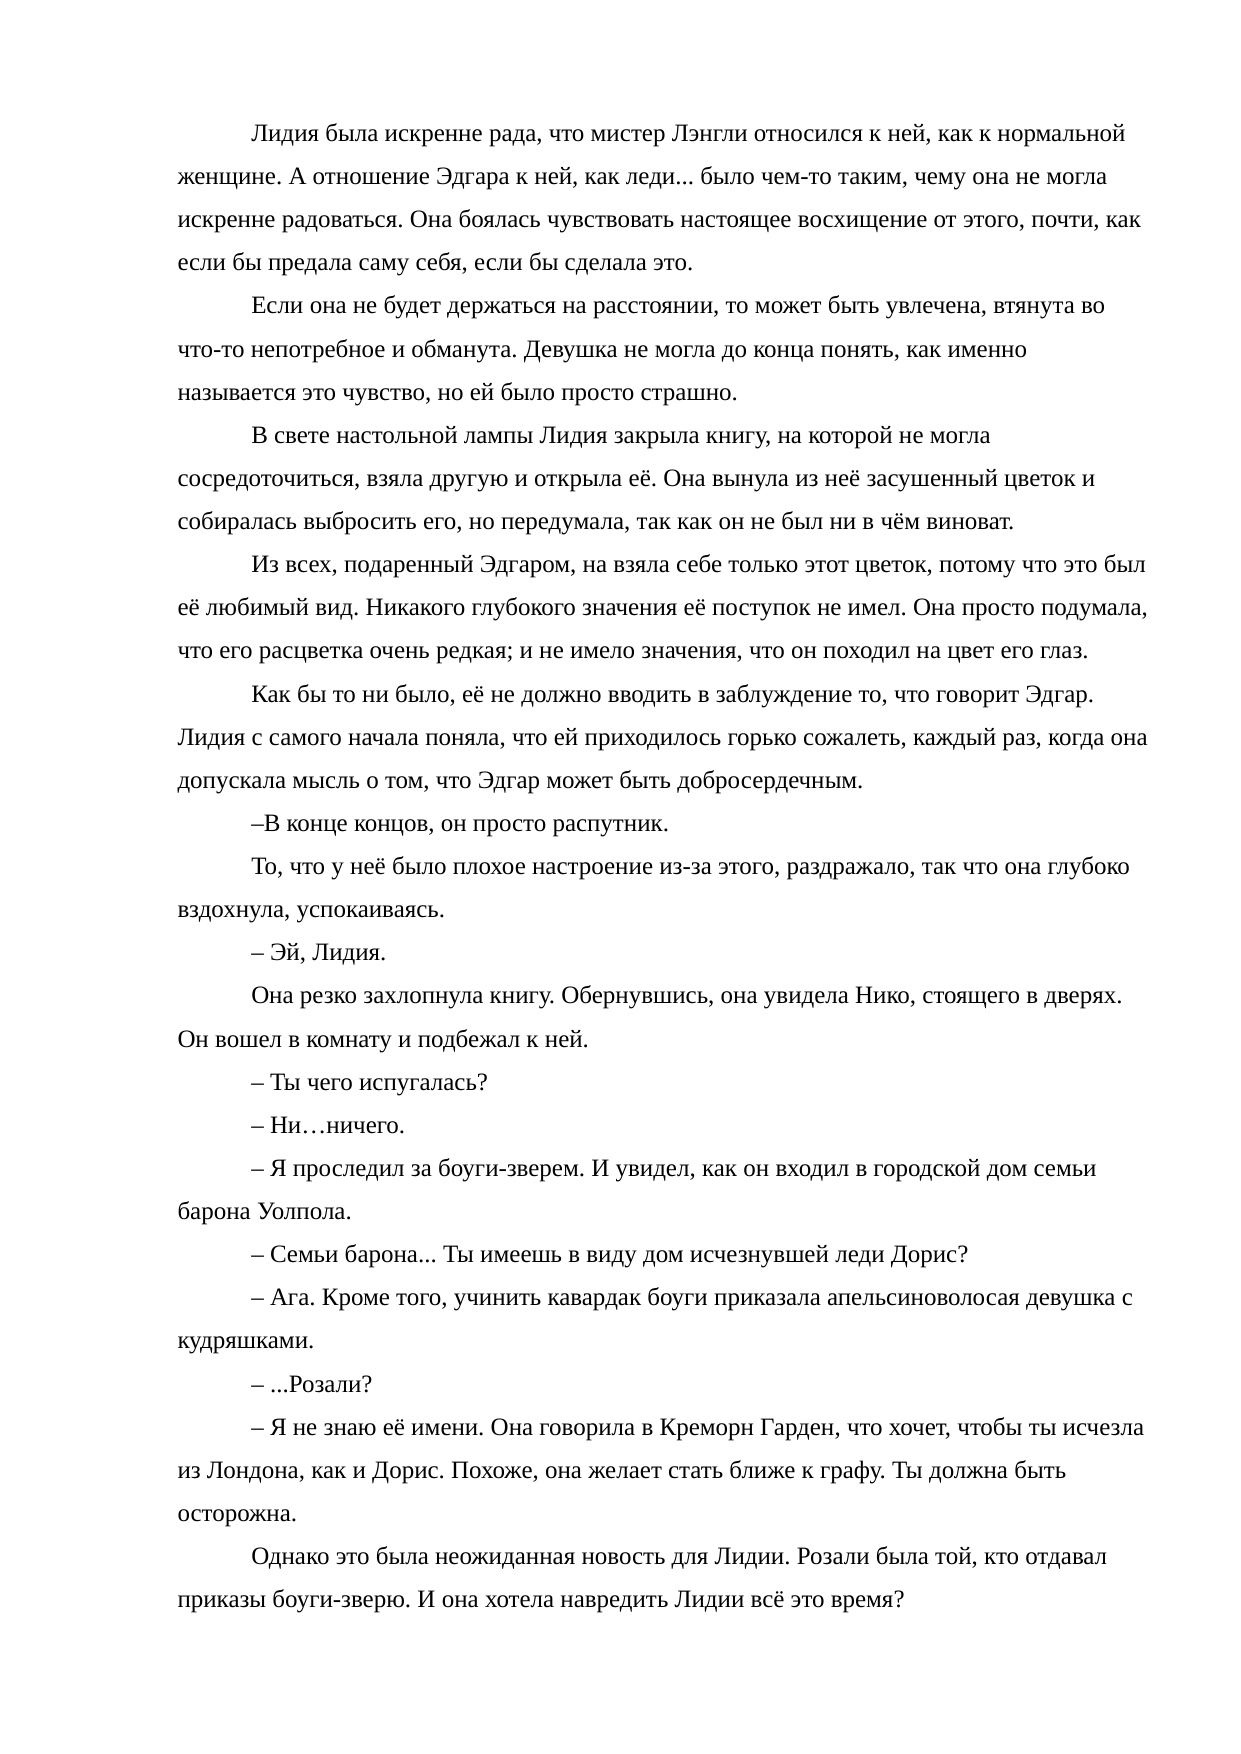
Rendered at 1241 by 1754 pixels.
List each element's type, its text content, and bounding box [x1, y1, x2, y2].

text – Ты чего испугалась? [177, 1067, 1152, 1096]
text В свете настольной лампы Лидия закрыла книгу, на которой не могла сосредоточиться, взяла другую и открыла её. Она вынула из неё засушенный цветок и собиралась выбросить его, но передумала, так как он не был ни в чём виноват. [177, 420, 1152, 535]
text – Я проследил за боуги-зверем. И увидел, как он входил в городской дом семьи барона Уолпола. [177, 1153, 1152, 1225]
text Из всех, подаренный Эдгаром, на взяла себе только этот цветок, потому что это был её любимый вид. Никакого глубокого значения её поступок не имел. Она просто подумала, что его расцветка очень редкая; и не имело значения, что он походил на цвет его глаз. [177, 549, 1152, 664]
text Однако это была неожиданная новость для Лидии. Розали была той, кто отдавал приказы боуги-зверю. И она хотела навредить Лидии всё это время? [177, 1541, 1152, 1613]
text Она резко захлопнула книгу. Обернувшись, она увидела Нико, стоящего в дверях. Он вошел в комнату и подбежал к ней. [177, 981, 1152, 1052]
text То, что у неё было плохое настроение из-за этого, раздражало, так что она глубоко вздохнула, успокаиваясь. [177, 851, 1152, 923]
text – Эй, Лидия. [177, 937, 1152, 966]
text – Ни…ничего. [177, 1110, 1152, 1139]
text Лидия была искренне рада, что мистер Лэнгли относился к ней, как к нормальной женщине. А отношение Эдгара к ней, как леди... было чем-то таким, чему она не могла искренне радоваться. Она боялась чувствовать настоящее восхищение от этого, почти, как если бы предала саму себя, если бы сделала это. [177, 118, 1152, 276]
text –В конце концов, он просто распутник. [177, 808, 1152, 837]
text Как бы то ни было, её не должно вводить в заблуждение то, что говорит Эдгар. Лидия с самого начала поняла, что ей приходилось горько сожалеть, каждый раз, когда она допускала мысль о том, что Эдгар может быть добросердечным. [177, 679, 1152, 794]
text – Ага. Кроме того, учинить кавардак боуги приказала апельсиноволосая девушка с кудряшками. [177, 1282, 1152, 1354]
text – Я не знаю её имени. Она говорила в Креморн Гарден, что хочет, чтобы ты исчезла из Лондона, как и Дорис. Похоже, она желает стать ближе к графу. Ты должна быть осторожна. [177, 1412, 1152, 1527]
text Если она не будет держаться на расстоянии, то может быть увлечена, втянута во что-то непотребное и обманута. Девушка не могла до конца понять, как именно называется это чувство, но ей было просто страшно. [177, 291, 1152, 406]
text – ...Розали? [177, 1369, 1152, 1397]
text – Семьи барона... Ты имеешь в виду дом исчезнувшей леди Дорис? [177, 1239, 1152, 1268]
